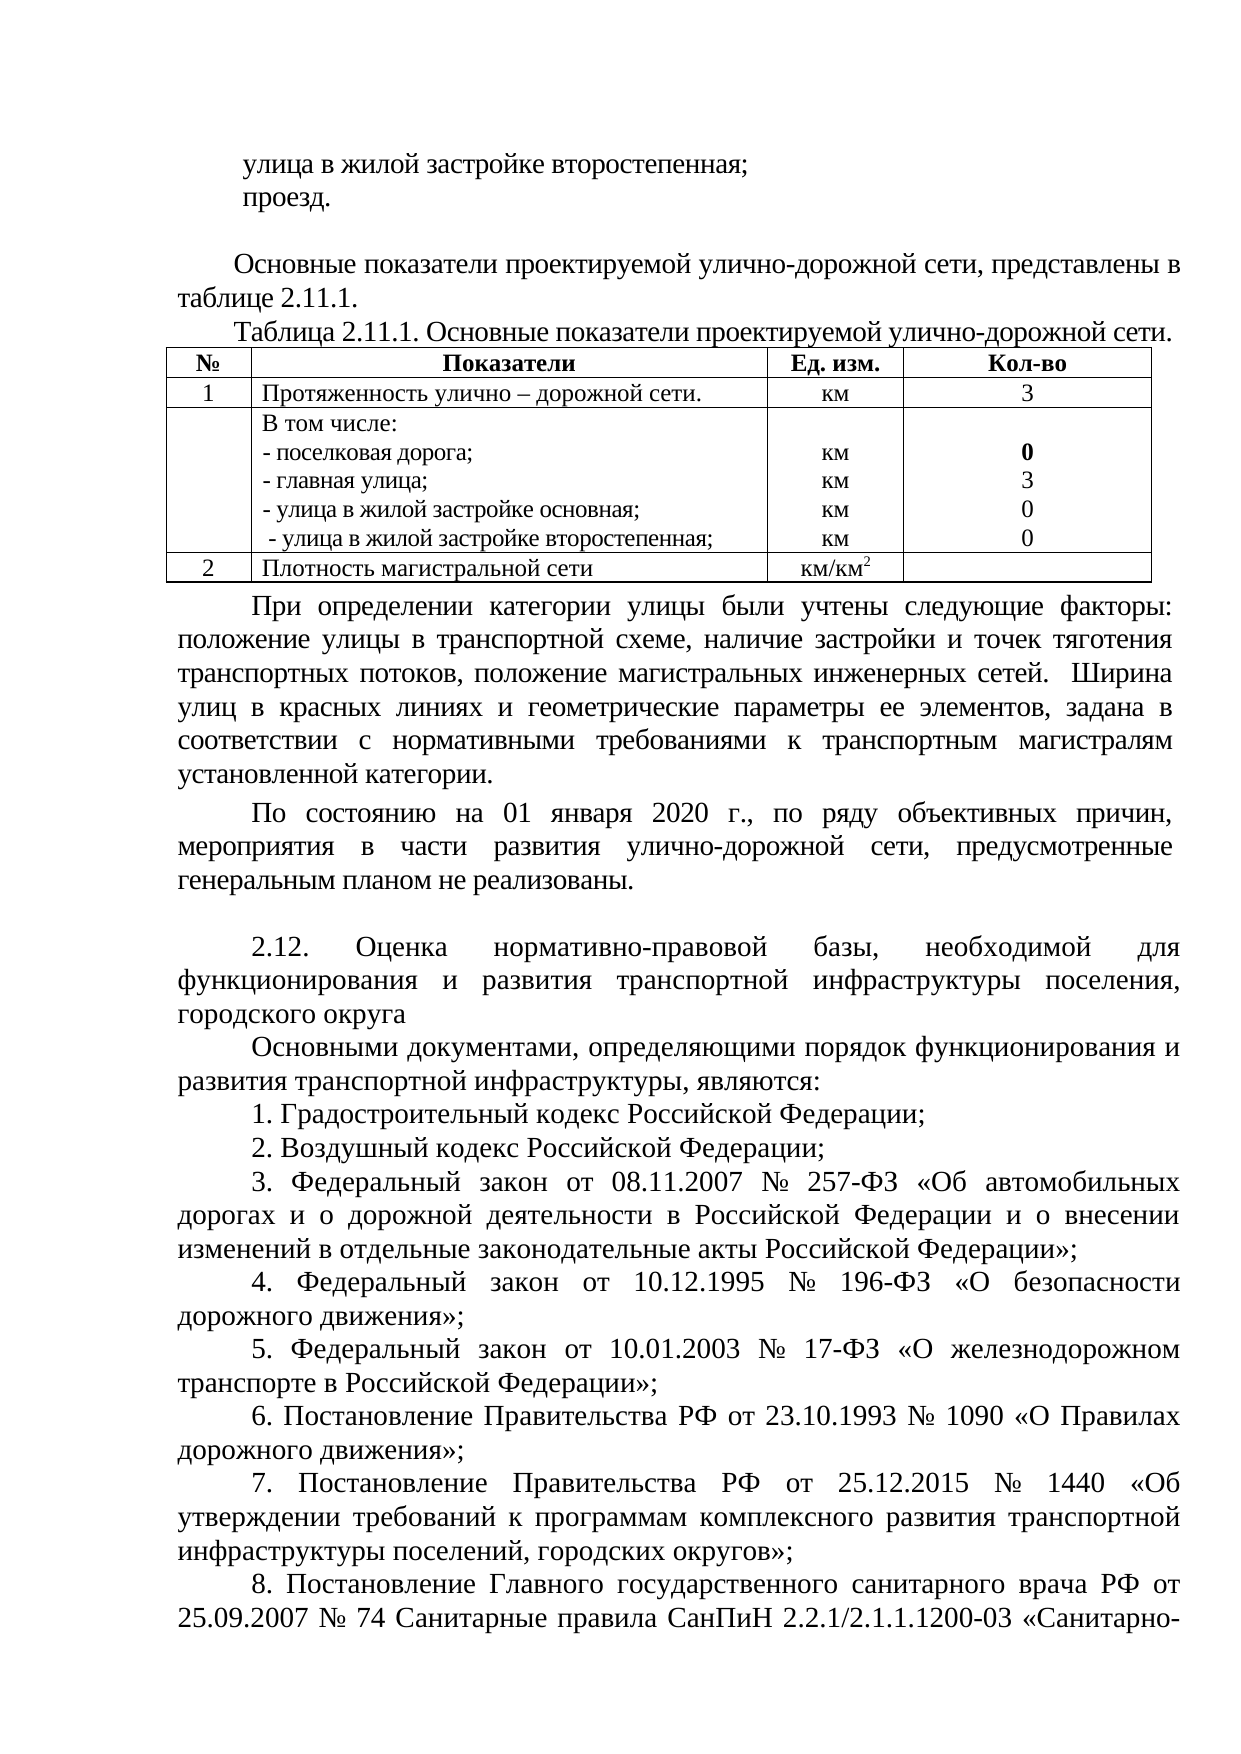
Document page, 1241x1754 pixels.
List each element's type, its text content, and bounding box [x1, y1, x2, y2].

text 4. Федеральный закон от 10.12.1995 № 196-ФЗ «О безопасности дорожного движения»; [177, 1264, 1181, 1331]
table_cell км/км2 [768, 553, 903, 581]
text 6. Постановление Правительства РФ от 23.10.1993 № 1090 «О Правилах дорожного движения»; [177, 1398, 1181, 1466]
text Основные показатели проектируемой улично-дорожной сети, представлены в таблице 2.11.1. [177, 247, 1181, 314]
table_cell 3 [904, 378, 1151, 407]
text 3. Федеральный закон от 08.11.2007 № 257-ФЗ «Об автомобильных дорогах и о дорожной деятельности в Российской Федерации и о внесении изменений в отдельные законодательные акты Российской Федерации»; [177, 1164, 1181, 1264]
table_cell [904, 553, 1151, 581]
text При определении категории улицы были учтены следующие факторы: положение улицы в транспортной схеме, наличие застройки и точек тяготения транспортных потоков, положение магистральных инженерных сетей. Ширина улиц в красных линиях и геометрические параметры ее элементов, задана в соответствии с нормативными требованиями к транспортным магистралям установленной категории. [177, 588, 1173, 789]
text Таблица 2.11.1. Основные показатели проектируемой улично-дорожной сети. [177, 314, 1181, 347]
text улица в жилой застройке второстепенная; [177, 146, 1181, 179]
table_header Показатели [252, 348, 767, 377]
table_cell км км км км [768, 408, 903, 552]
table_cell 0 3 0 0 [904, 408, 1151, 552]
table_cell 1 [167, 378, 251, 407]
table_cell В том числе: - поселковая дорога; - главная улица; - улица в жилой застройке основная; - улица в жилой застройке второстепенная; [252, 408, 767, 552]
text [177, 1566, 1181, 1633]
text 1. Градостроительный кодекс Российской Федерации; [177, 1097, 1181, 1130]
table_cell 2 [167, 553, 251, 581]
table_header № [167, 348, 251, 377]
table_cell Плотность магистральной сети [252, 553, 767, 581]
table_cell [167, 408, 251, 552]
table_cell Протяженность улично – дорожной сети. [252, 378, 767, 407]
text Основными документами, определяющими порядок функционирования и развития транспортной инфраструктуры, являются: [177, 1029, 1181, 1097]
table_header Ед. изм. [768, 348, 903, 377]
text 2. Воздушный кодекс Российской Федерации; [177, 1130, 1181, 1164]
text проезд. [177, 179, 1181, 213]
text 5. Федеральный закон от 10.01.2003 № 17-ФЗ «О железнодорожном транспорте в Российской Федерации»; [177, 1331, 1181, 1398]
table_header Кол-во [904, 348, 1151, 377]
text По состоянию на 01 января 2020 г., по ряду объективных причин, мероприятия в части развития улично-дорожной сети, предусмотренные генеральным планом не реализованы. [177, 795, 1173, 895]
table_cell км [768, 378, 903, 407]
text 7. Постановление Правительства РФ от 25.12.2015 № 1440 «Об утверждении требований к программам комплексного развития транспортной инфраструктуры поселений, городских округов»; [177, 1466, 1181, 1566]
text 2.12. Оценка нормативно-правовой базы, необходимой для функционирования и развития транспортной инфраструктуры поселения, городского округа [177, 929, 1181, 1029]
